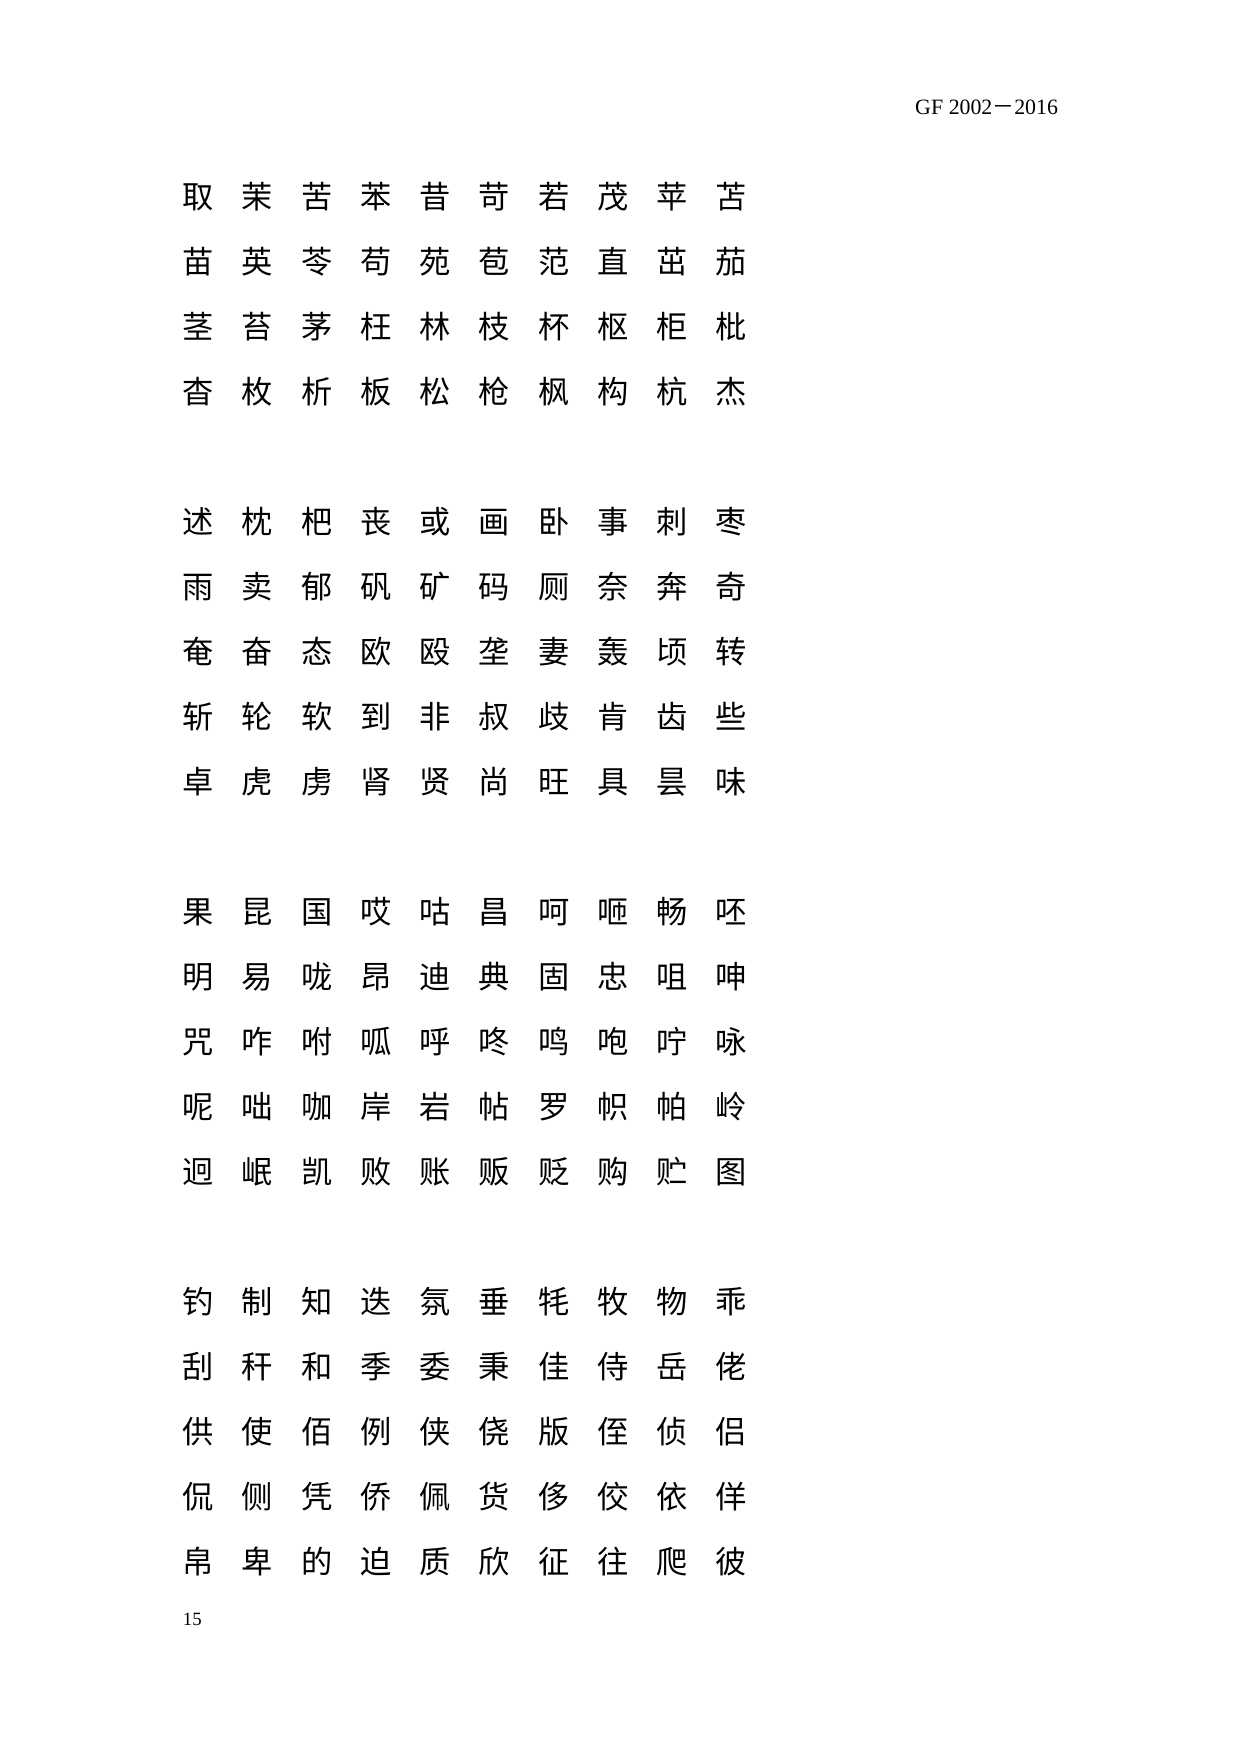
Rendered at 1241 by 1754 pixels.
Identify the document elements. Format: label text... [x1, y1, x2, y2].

text 明 易 咙 昂 迪 典 固 忠 咀 呻 [182, 942, 1058, 1007]
text 雨 卖 郁 矾 矿 码 厕 奈 奔 奇 [182, 552, 1058, 617]
text 钓 制 知 迭 氛 垂 牦 牧 物 乖 [182, 1267, 1058, 1332]
text 杳 枚 析 板 松 枪 枫 构 杭 杰 [182, 357, 1058, 422]
text 侃 侧 凭 侨 佩 货 侈 佼 依 佯 [182, 1462, 1058, 1527]
text 迥 岷 凯 败 账 贩 贬 购 贮 图 [182, 1137, 1058, 1202]
text 苗 英 苓 苟 苑 苞 范 直 茁 茄 [182, 227, 1058, 292]
text 果 昆 国 哎 咕 昌 呵 咂 畅 呸 [182, 877, 1058, 942]
text 供 使 佰 例 侠 侥 版 侄 侦 侣 [182, 1397, 1058, 1462]
text 卓 虎 虏 肾 贤 尚 旺 具 昙 味 [182, 747, 1058, 812]
text 咒 咋 咐 呱 呼 咚 鸣 咆 咛 咏 [182, 1007, 1058, 1072]
text 述 枕 杷 丧 或 画 卧 事 刺 枣 [182, 487, 1058, 552]
text 奄 奋 态 欧 殴 垄 妻 轰 顷 转 [182, 617, 1058, 682]
text 刮 秆 和 季 委 秉 佳 侍 岳 佬 [182, 1332, 1058, 1397]
text 帛 卑 的 迫 质 欣 征 往 爬 彼 [182, 1527, 1058, 1592]
text 呢 咄 咖 岸 岩 帖 罗 帜 帕 岭 [182, 1072, 1058, 1137]
text 斩 轮 软 到 非 叔 歧 肯 齿 些 [182, 682, 1058, 747]
text 茎 苔 茅 枉 林 枝 杯 枢 柜 枇 [182, 292, 1058, 357]
text 取 茉 苦 苯 昔 苛 若 茂 苹 苫 [182, 162, 1058, 227]
